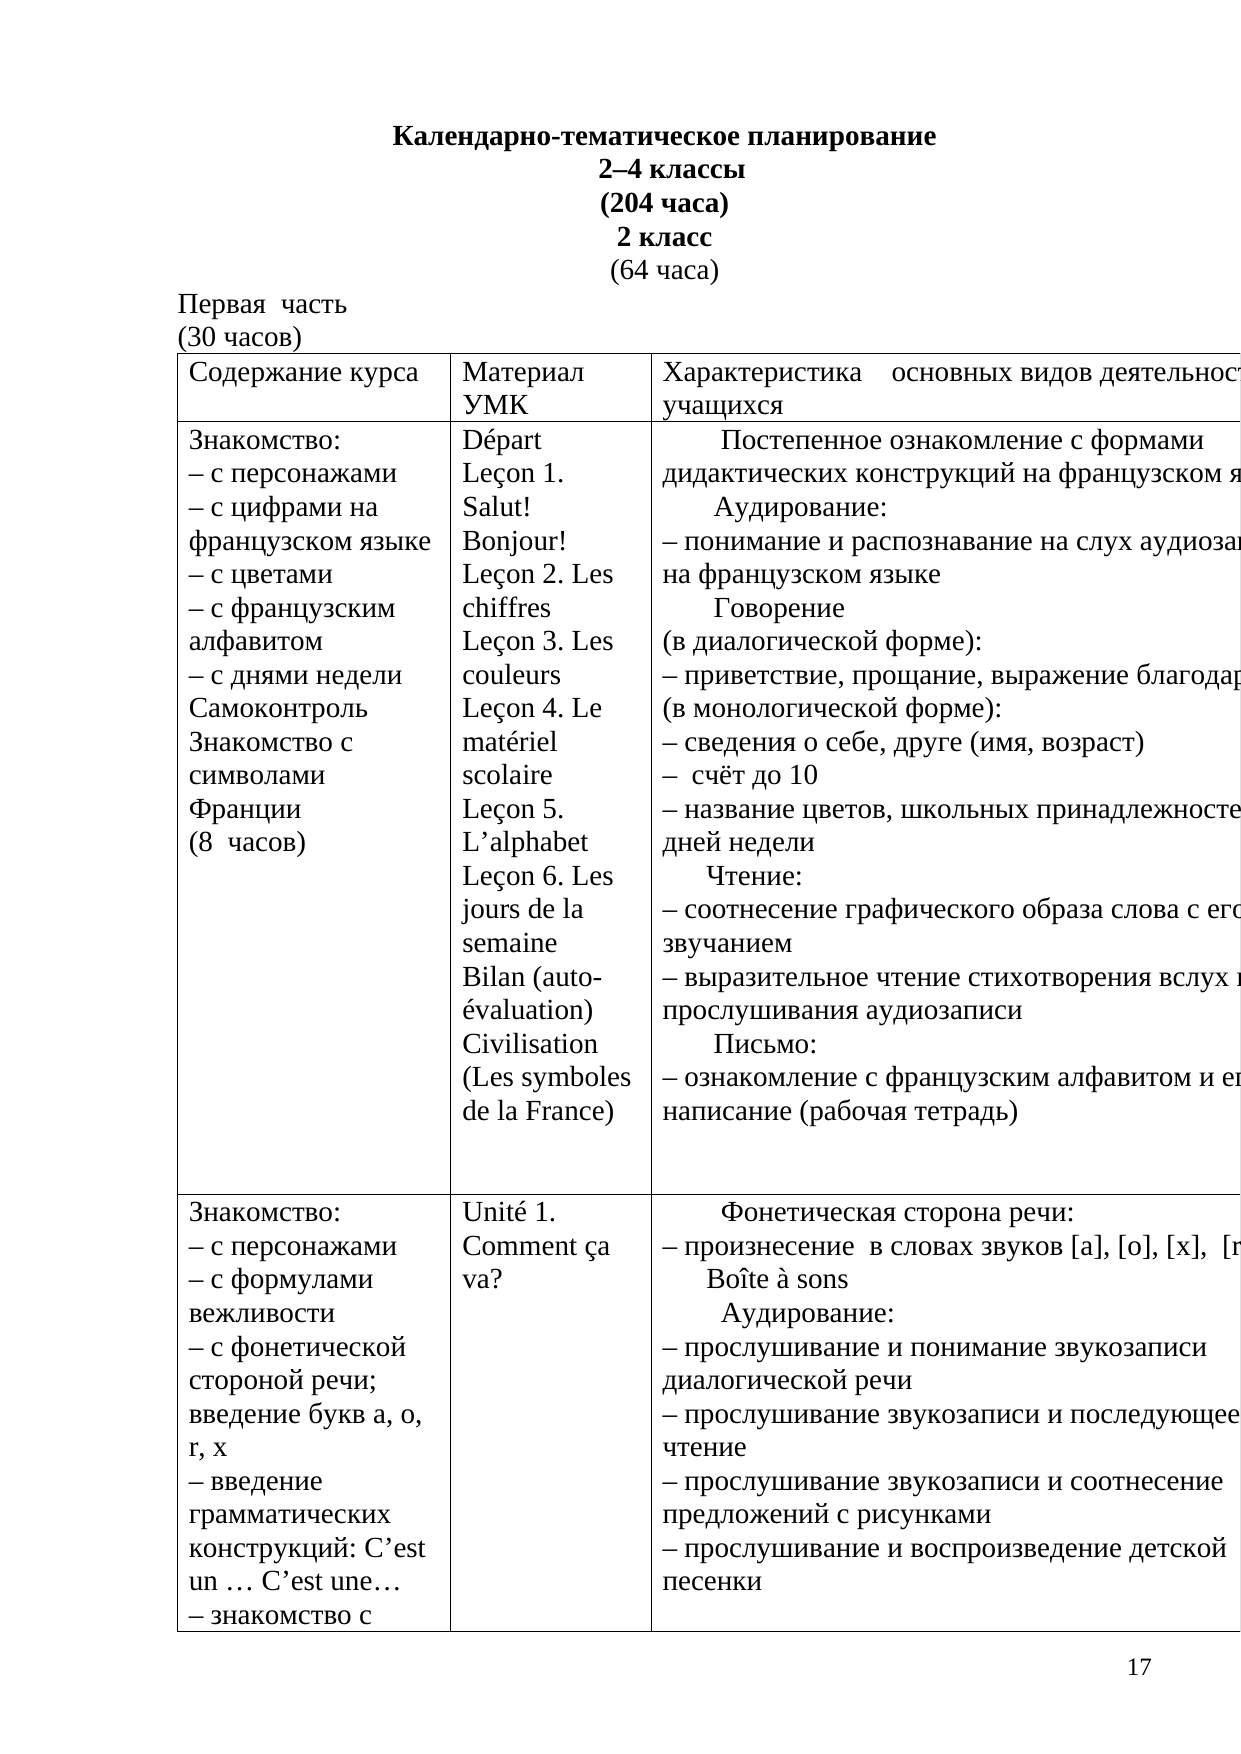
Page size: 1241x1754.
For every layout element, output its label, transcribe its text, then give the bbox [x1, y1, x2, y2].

text (30 часов) [177, 319, 1152, 353]
text Первая часть [177, 286, 1152, 319]
table_cell Знакомство: – с персонажами – с цифрами на французском языке – с цветами – с французским алфавитом – с днями недели Самоконтроль Знакомство с символами Франции (8 часов) [178, 422, 450, 1193]
text (64 часа) [177, 252, 1152, 286]
text 2 класс [177, 219, 1152, 252]
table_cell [451, 1195, 651, 1631]
table_cell Départ Leçon 1. Salut! Bonjour! Leçon 2. Les chiffres Leçon 3. Les couleurs Leçon 4. Le matériel scolaire Leçon 5. L’alphabet Leçon 6. Les jours de la semaine Bilan (auto-évaluation) Civilisation (Les symboles de la France) [451, 422, 651, 1193]
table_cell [652, 1195, 1240, 1631]
table_header Содержание курса [178, 354, 450, 421]
text (204 часа) [177, 185, 1152, 219]
text Календарно-тематическое планирование [177, 118, 1152, 152]
table_header Материал УМК [451, 354, 651, 421]
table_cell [178, 1195, 450, 1631]
text 2–4 классы [177, 152, 1152, 185]
table_cell Постепенное ознакомление с формами дидактических конструкций на французском языке: Аудирование: – понимание и распознавание на слух аудиозаписей на французском языке Говорение (в диалогической форме): – приветствие, прощание, выражение благодарности (в монологической форме): – сведения о себе, друге (имя, возраст) – счёт до 10 – название цветов, школьных принадлежностей, дней недели Чтение: – соотнесение графического образа слова с его звучанием – выразительное чтение стихотворения вслух после прослушивания аудиозаписи Письмо: – ознакомление с французским алфавитом и его написание (рабочая тетрадь) [652, 422, 1240, 1193]
table_header Характеристика основных видов деятельности учащихся [652, 354, 1240, 421]
